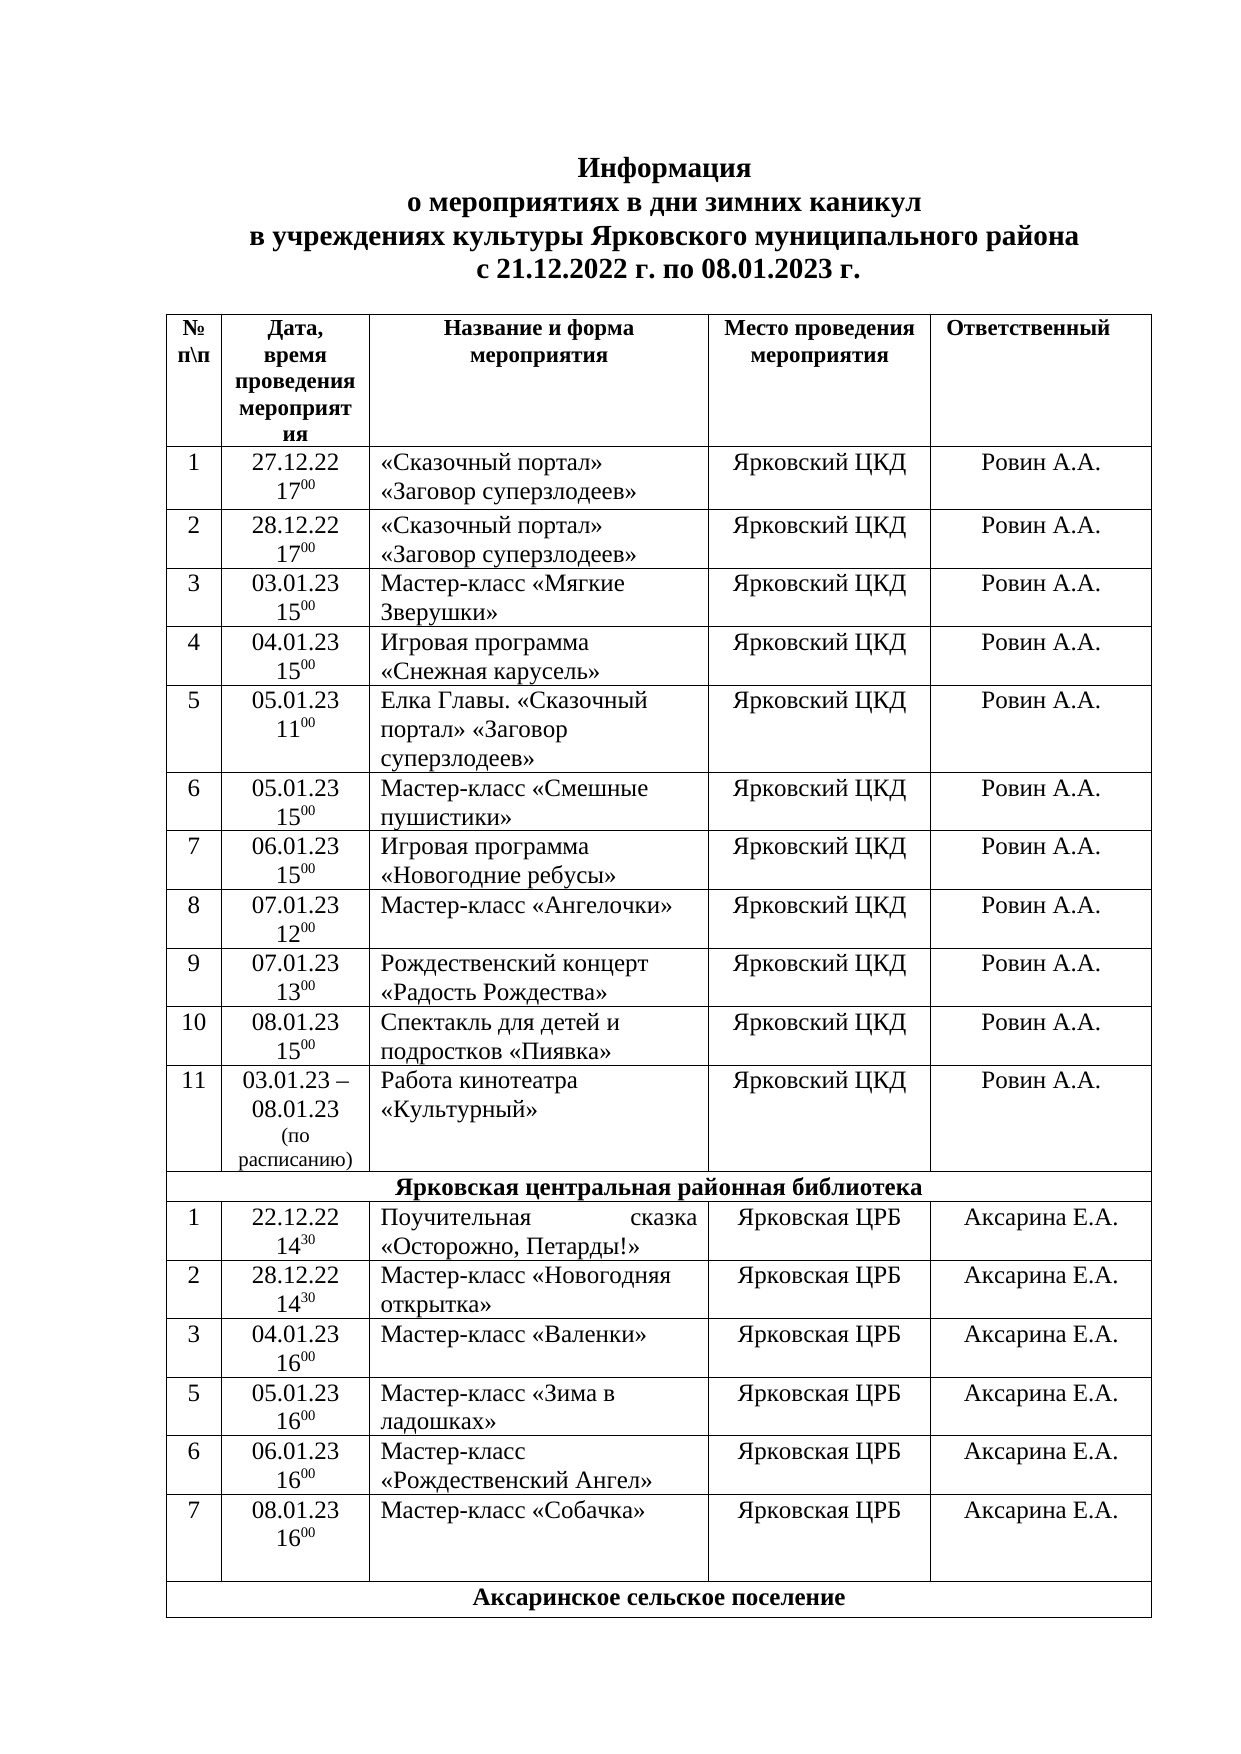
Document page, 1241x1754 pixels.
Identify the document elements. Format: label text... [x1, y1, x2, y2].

table_header Название и форма мероприятия [370, 315, 708, 446]
table_cell 3 [167, 1319, 221, 1377]
table_cell Мастер-класс «Ангелочки» [370, 890, 708, 947]
table_cell Аксарина Е.А. [931, 1261, 1151, 1318]
table_cell Аксарина Е.А. [931, 1202, 1151, 1259]
table_cell Ярковская центральная районная библиотека [167, 1172, 1151, 1201]
table_cell 07.01.23 1300 [222, 949, 369, 1006]
table_header № п\п [167, 315, 221, 446]
table_cell 5 [167, 1378, 221, 1435]
table_cell Ярковский ЦКД [709, 949, 930, 1006]
table_cell Ровин А.А. [931, 627, 1151, 684]
text с 21.12.2022 г. по 08.01.2023 г. [177, 251, 1152, 285]
table_cell 07.01.23 1200 [222, 890, 369, 947]
table_cell Ровин А.А. [931, 890, 1151, 947]
table_cell «Сказочный портал» «Заговор суперзлодеев» [370, 510, 708, 567]
table_cell 22.12.22 1430 [222, 1202, 369, 1259]
table_cell Ярковский ЦКД [709, 1007, 930, 1064]
table_cell 05.01.23 1600 [222, 1378, 369, 1435]
table_cell 04.01.23 1500 [222, 627, 369, 684]
table_cell Аксаринское сельское поселение [167, 1582, 1151, 1617]
table_cell 27.12.22 1700 [222, 447, 369, 509]
table_cell 6 [167, 773, 221, 830]
table_cell 7 [167, 831, 221, 889]
table_cell Ярковская ЦРБ [709, 1495, 930, 1581]
table_cell Ярковский ЦКД [709, 510, 930, 567]
table_cell Ярковская ЦРБ [709, 1436, 930, 1494]
table_cell 28.12.22 1430 [222, 1261, 369, 1318]
table_cell 4 [167, 627, 221, 684]
table_cell 10 [167, 1007, 221, 1064]
table_cell Аксарина Е.А. [931, 1319, 1151, 1377]
table_cell Мастер-класс «Рождественский Ангел» [370, 1436, 708, 1494]
table_cell Ярковский ЦКД [709, 569, 930, 626]
table_cell Ровин А.А. [931, 447, 1151, 509]
table_cell Ярковский ЦКД [709, 831, 930, 889]
table_cell 9 [167, 949, 221, 1006]
table_cell 08.01.23 1600 [222, 1495, 369, 1581]
table_cell 6 [167, 1436, 221, 1494]
table_cell 05.01.23 1500 [222, 773, 369, 830]
table_cell 03.01.23 1500 [222, 569, 369, 626]
table_cell Ярковский ЦКД [709, 890, 930, 947]
table_cell Ярковская ЦРБ [709, 1202, 930, 1259]
table_cell 2 [167, 510, 221, 567]
table_cell «Сказочный портал» «Заговор суперзлодеев» [370, 447, 708, 509]
table_cell Игровая программа «Новогодние ребусы» [370, 831, 708, 889]
table_cell 06.01.23 1600 [222, 1436, 369, 1494]
table_cell 2 [167, 1261, 221, 1318]
table_cell 04.01.23 1600 [222, 1319, 369, 1377]
table_cell Игровая программа «Снежная карусель» [370, 627, 708, 684]
table_cell Мастер-класс «Собачка» [370, 1495, 708, 1581]
table_cell Ярковский ЦКД [709, 447, 930, 509]
table_cell Ровин А.А. [931, 1066, 1151, 1171]
table_cell Ярковский ЦКД [709, 686, 930, 772]
table_cell Ярковский ЦКД [709, 773, 930, 830]
table_cell 8 [167, 890, 221, 947]
table_cell Ровин А.А. [931, 949, 1151, 1006]
table_header Дата, время проведения мероприятия [222, 315, 369, 446]
table_cell Работа кинотеатра «Культурный» [370, 1066, 708, 1171]
table_cell Ровин А.А. [931, 686, 1151, 772]
table_cell 3 [167, 569, 221, 626]
table_cell 1 [167, 447, 221, 509]
table_cell Ровин А.А. [931, 831, 1151, 889]
text о мероприятиях в дни зимних каникул [177, 184, 1152, 218]
table_cell Спектакль для детей и подростков «Пиявка» [370, 1007, 708, 1064]
text Информация [177, 151, 1152, 184]
table_cell 06.01.23 1500 [222, 831, 369, 889]
table_cell Ярковская ЦРБ [709, 1319, 930, 1377]
table_cell Мастер-класс «Смешные пушистики» [370, 773, 708, 830]
table_cell Аксарина Е.А. [931, 1378, 1151, 1435]
table_header Место проведения мероприятия [709, 315, 930, 446]
table_cell 28.12.22 1700 [222, 510, 369, 567]
table_cell Поучительная сказка «Осторожно, Петарды!» [370, 1202, 708, 1259]
table_cell 03.01.23 – 08.01.23 (по расписанию) [222, 1066, 369, 1171]
table_cell 11 [167, 1066, 221, 1171]
table_cell Ярковский ЦКД [709, 1066, 930, 1171]
table_cell Рождественский концерт «Радость Рождества» [370, 949, 708, 1006]
text в учреждениях культуры Ярковского муниципального района [177, 218, 1152, 251]
table_cell Ровин А.А. [931, 773, 1151, 830]
table_cell Ярковский ЦКД [709, 627, 930, 684]
table_cell Аксарина Е.А. [931, 1436, 1151, 1494]
table_cell Ровин А.А. [931, 1007, 1151, 1064]
table_cell Мастер-класс «Валенки» [370, 1319, 708, 1377]
table_cell 08.01.23 1500 [222, 1007, 369, 1064]
table_cell Ярковская ЦРБ [709, 1261, 930, 1318]
table_cell Елка Главы. «Сказочный портал» «Заговор суперзлодеев» [370, 686, 708, 772]
table_cell Ровин А.А. [931, 510, 1151, 567]
table_cell 05.01.23 1100 [222, 686, 369, 772]
table_cell Ярковская ЦРБ [709, 1378, 930, 1435]
table_cell 7 [167, 1495, 221, 1581]
table_cell 5 [167, 686, 221, 772]
table_cell Аксарина Е.А. [931, 1495, 1151, 1581]
table_cell Мастер-класс «Зима в ладошках» [370, 1378, 708, 1435]
table_cell 1 [167, 1202, 221, 1259]
table_cell Мастер-класс «Новогодняя открытка» [370, 1261, 708, 1318]
table_header Ответственный [931, 315, 1151, 446]
table_cell Мастер-класс «Мягкие Зверушки» [370, 569, 708, 626]
table_cell Ровин А.А. [931, 569, 1151, 626]
